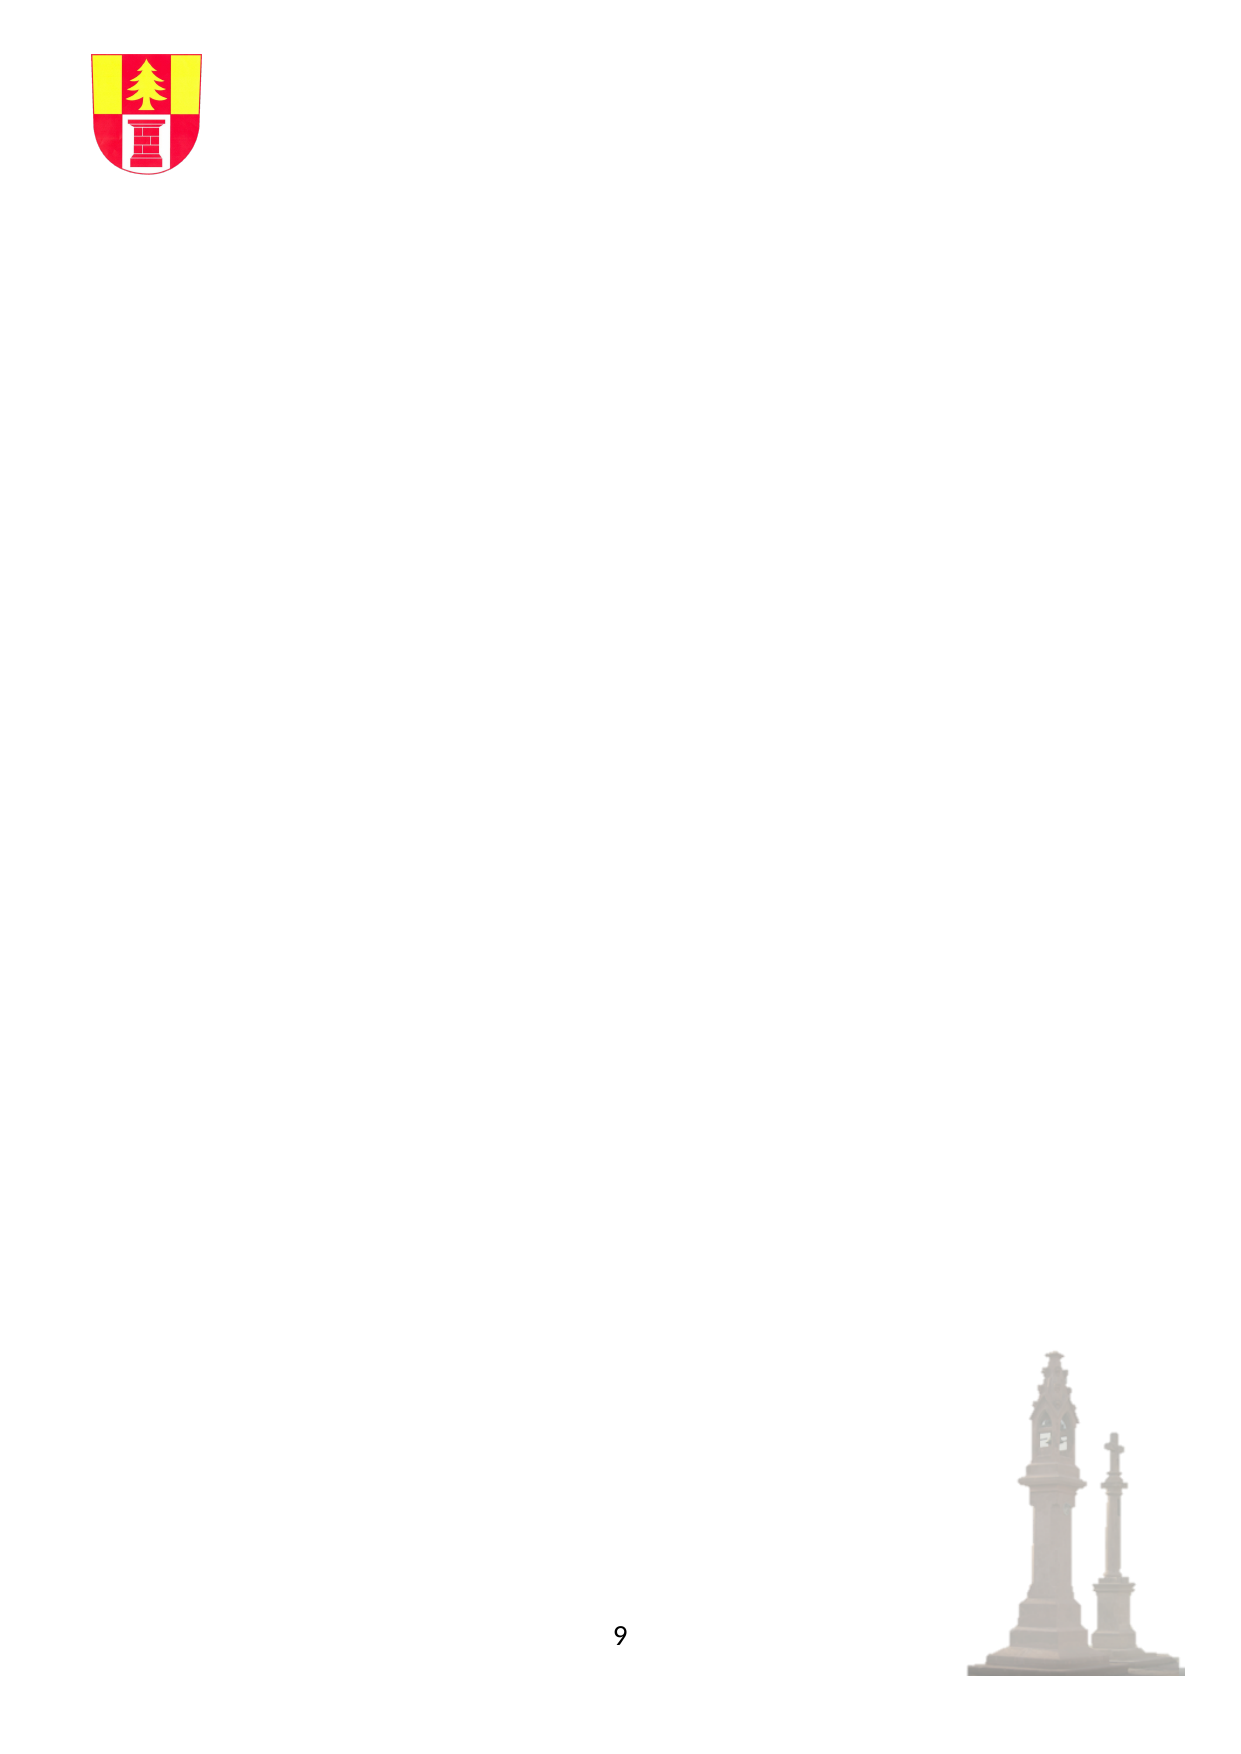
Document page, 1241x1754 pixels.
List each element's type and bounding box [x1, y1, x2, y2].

picture [963, 1335, 1185, 1676]
picture [91, 54, 202, 175]
